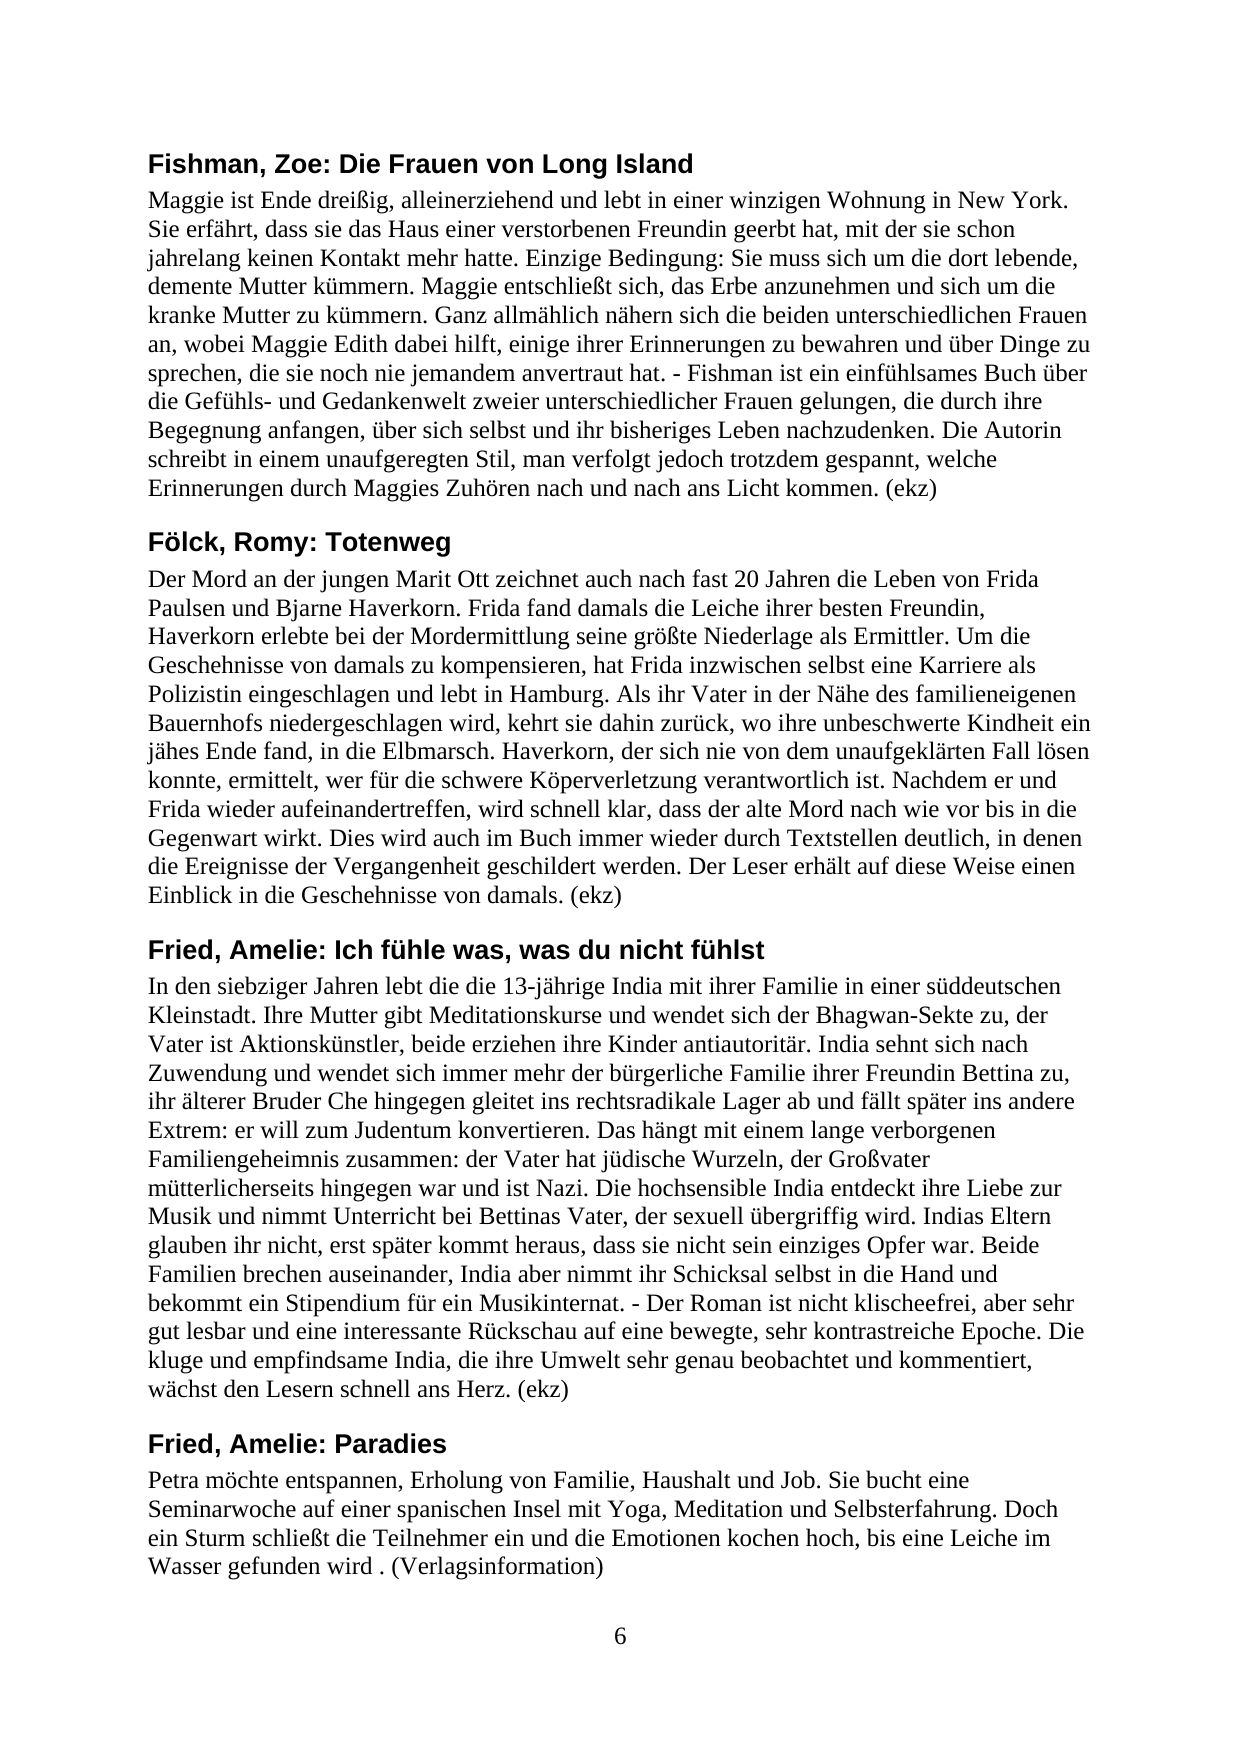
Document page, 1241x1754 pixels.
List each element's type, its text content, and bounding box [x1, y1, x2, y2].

text Fishman, Zoe: Die Frauen von Long Island [148, 148, 1093, 179]
text Petra möchte entspannen, Erholung von Familie, Haushalt und Job. Sie bucht eine Seminarwoche auf einer spanischen Insel mit Yoga, Meditation und Selbsterfahrung. Doch ein Sturm schließt die Teilnehmer ein und die Emotionen kochen hoch, bis eine Leiche im Wasser gefunden wird . (Verlagsinformation) [148, 1465, 1093, 1580]
text In den siebziger Jahren lebt die die 13-jährige India mit ihrer Familie in einer süddeutschen Kleinstadt. Ihre Mutter gibt Meditationskurse und wendet sich der Bhagwan-Sekte zu, der Vater ist Aktionskünstler, beide erziehen ihre Kinder antiautoritär. India sehnt sich nach Zuwendung und wendet sich immer mehr der bürgerliche Familie ihrer Freundin Bettina zu, ihr älterer Bruder Che hingegen gleitet ins rechtsradikale Lager ab und fällt später ins andere Extrem: er will zum Judentum konvertieren. Das hängt mit einem lange verborgenen Familiengeheimnis zusammen: der Vater hat jüdische Wurzeln, der Großvater mütterlicherseits hingegen war und ist Nazi. Die hochsensible India entdeckt ihre Liebe zur Musik und nimmt Unterricht bei Bettinas Vater, der sexuell übergriffig wird. Indias Eltern glauben ihr nicht, erst später kommt heraus, dass sie nicht sein einziges Opfer war. Beide Familien brechen auseinander, India aber nimmt ihr Schicksal selbst in die Hand und bekommt ein Stipendium für ein Musikinternat. - Der Roman ist nicht klischeefrei, aber sehr gut lesbar und eine interessante Rückschau auf eine bewegte, sehr kontrastreiche Epoche. Die kluge und empfindsame India, die ihre Umwelt sehr genau beobachtet und kommentiert, wächst den Lesern schnell ans Herz. (ekz) [148, 971, 1093, 1403]
text Der Mord an der jungen Marit Ott zeichnet auch nach fast 20 Jahren die Leben von Frida Paulsen und Bjarne Haverkorn. Frida fand damals die Leiche ihrer besten Freundin, Haverkorn erlebte bei der Mordermittlung seine größte Niederlage als Ermittler. Um die Geschehnisse von damals zu kompensieren, hat Frida inzwischen selbst eine Karriere als Polizistin eingeschlagen und lebt in Hamburg. Als ihr Vater in der Nähe des familieneigenen Bauernhofs niedergeschlagen wird, kehrt sie dahin zurück, wo ihre unbeschwerte Kindheit ein jähes Ende fand, in die Elbmarsch. Haverkorn, der sich nie von dem unaufgeklärten Fall lösen konnte, ermittelt, wer für die schwere Köperverletzung verantwortlich ist. Nachdem er und Frida wieder aufeinandertreffen, wird schnell klar, dass der alte Mord nach wie vor bis in die Gegenwart wirkt. Dies wird auch im Buch immer wieder durch Textstellen deutlich, in denen die Ereignisse der Vergangenheit geschildert werden. Der Leser erhält auf diese Weise einen Einblick in die Geschehnisse von damals. (ekz) [148, 564, 1093, 909]
text Fried, Amelie: Ich fühle was, was du nicht fühlst [148, 934, 1093, 965]
text Maggie ist Ende dreißig, alleinerziehend und lebt in einer winzigen Wohnung in New York. Sie erfährt, dass sie das Haus einer verstorbenen Freundin geerbt hat, mit der sie schon jahrelang keinen Kontakt mehr hatte. Einzige Bedingung: Sie muss sich um die dort lebende, demente Mutter kümmern. Maggie entschließt sich, das Erbe anzunehmen und sich um die kranke Mutter zu kümmern. Ganz allmählich nähern sich die beiden unterschiedlichen Frauen an, wobei Maggie Edith dabei hilft, einige ihrer Erinnerungen zu bewahren und über Dinge zu sprechen, die sie noch nie jemandem anvertraut hat. - Fishman ist ein einfühlsames Buch über die Gefühls- und Gedankenwelt zweier unterschiedlicher Frauen gelungen, die durch ihre Begegnung anfangen, über sich selbst und ihr bisheriges Leben nachzudenken. Die Autorin schreibt in einem unaufgeregten Stil, man verfolgt jedoch trotzdem gespannt, welche Erinnerungen durch Maggies Zuhören nach und nach ans Licht kommen. (ekz) [148, 185, 1093, 501]
text Fried, Amelie: Paradies [148, 1428, 1093, 1459]
text Fölck, Romy: Totenweg [148, 526, 1093, 558]
